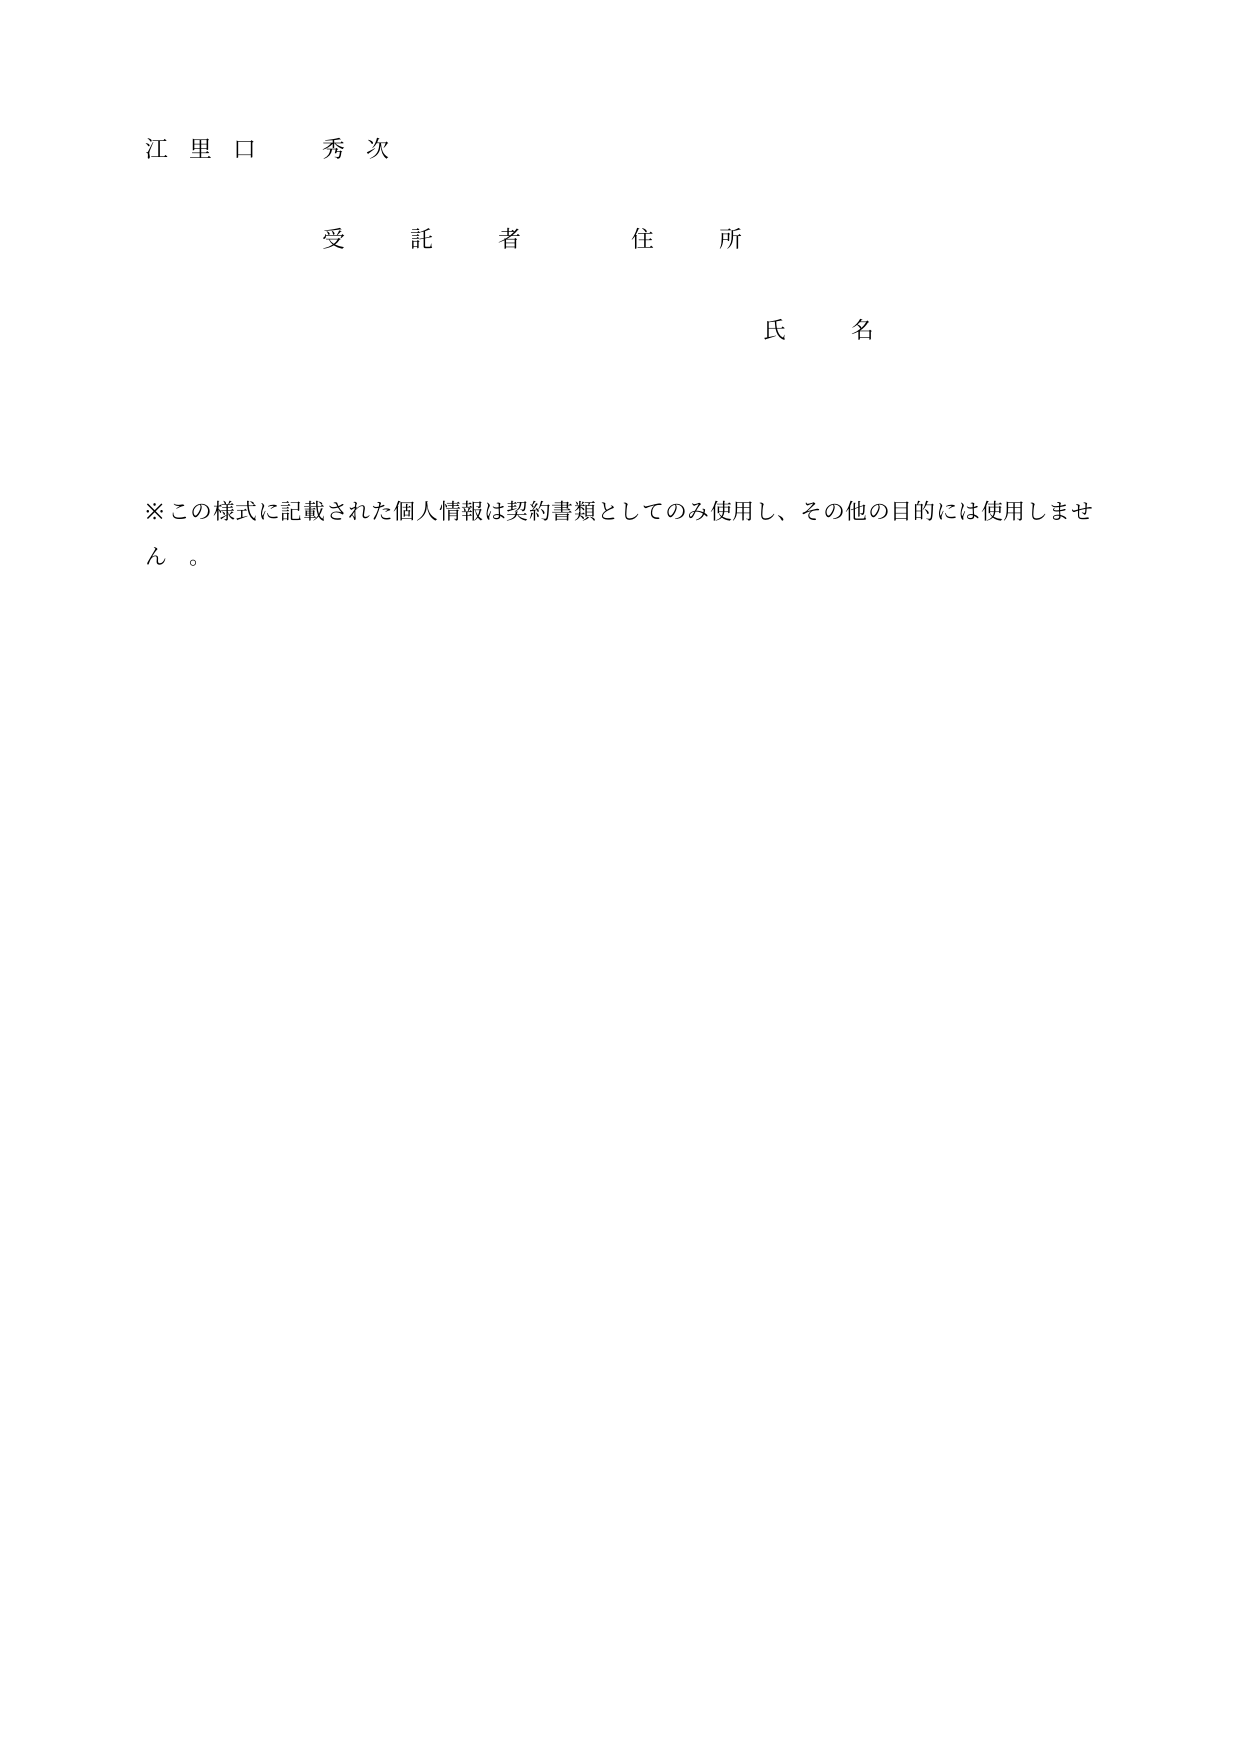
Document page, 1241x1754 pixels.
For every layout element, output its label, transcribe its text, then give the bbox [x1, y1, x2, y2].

text 受 託 者 住 所 [145, 215, 1095, 261]
text 氏 名 小城市長 江里口 秀次 [145, 125, 1095, 170]
text 氏 名 [145, 306, 1095, 351]
text ※この様式に記載された個人情報は契約書類としてのみ使用し、その他の目的には使用しません。 [145, 487, 1095, 578]
